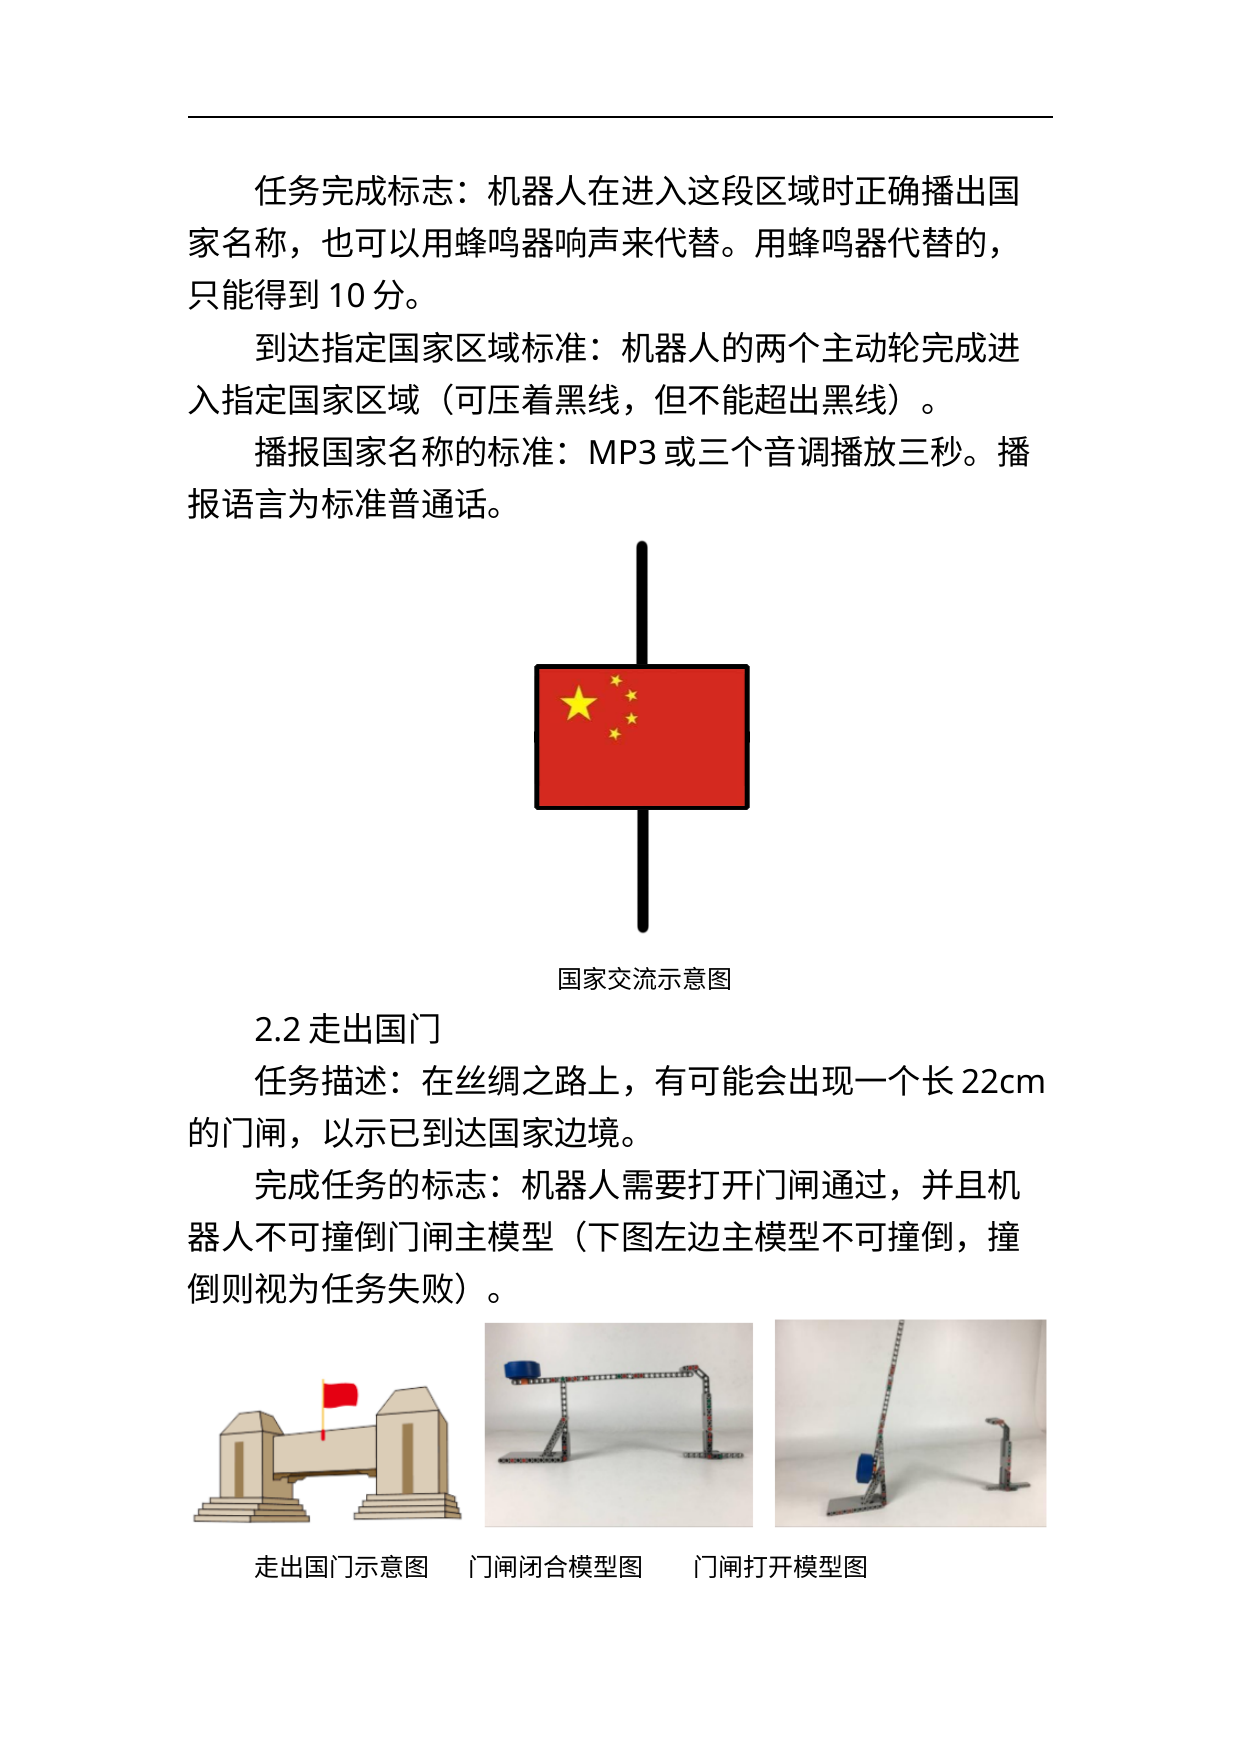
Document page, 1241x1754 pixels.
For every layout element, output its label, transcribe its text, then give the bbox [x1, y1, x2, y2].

text 播报国家名称的标准：MP3或三个音调播放三秒。播报语言为标准普通话。 [187, 422, 1053, 527]
text 到达指定国家区域标准：机器人的两个主动轮完成进入指定国家区域（可压着黑线，但不能超出黑线）。 [187, 318, 1053, 422]
picture [508, 535, 766, 942]
text 任务完成标志：机器人在进入这段区域时正确播出国家名称，也可以用蜂鸣器响声来代替。用蜂鸣器代替的，只能得到10分。 [187, 162, 1053, 318]
text 任务描述：在丝绸之路上，有可能会出现一个长22cm的门闸，以示已到达国家边境。 [187, 1052, 1053, 1156]
text 2.2走出国门 [187, 1000, 1053, 1052]
text 完成任务的标志：机器人需要打开门闸通过，并且机器人不可撞倒门闸主模型（下图左边主模型不可撞倒，撞倒则视为任务失败）。 [187, 1156, 1053, 1312]
picture [187, 1313, 1052, 1535]
